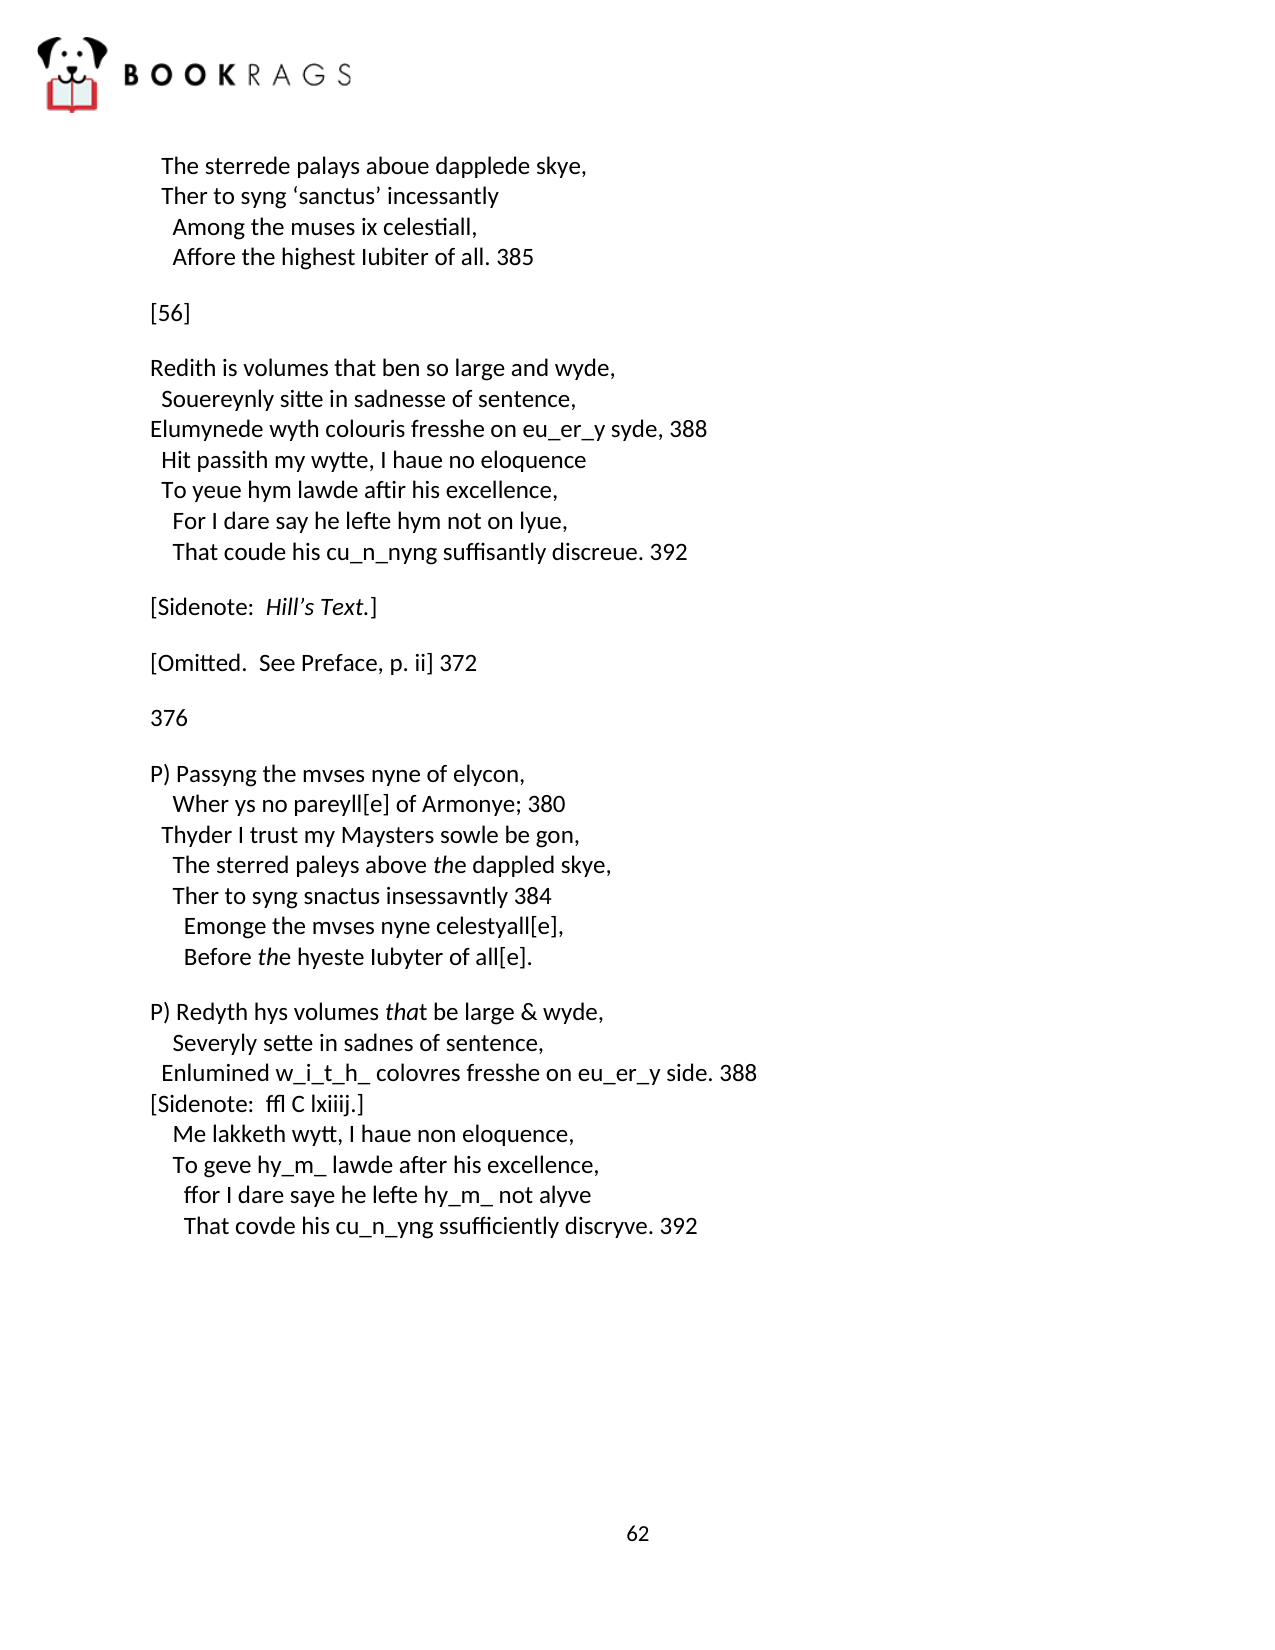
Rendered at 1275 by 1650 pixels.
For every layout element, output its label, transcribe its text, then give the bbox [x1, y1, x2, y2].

text P) Passyng the mvses nyne of elycon, Wher ys no pareyll[e] of Armonye; 380 Thyder I trust my Maysters sowle be gon, The sterred paleys above the dappled skye, Ther to syng snactus insessavntly 384 Emonge the mvses nyne celestyall[e], Before the hyeste Iubyter of all[e]. [150, 758, 1125, 971]
text [Sidenote: Hill’s Text.] [150, 591, 1125, 622]
text 376 [150, 702, 1125, 733]
text [Omitted. See Preface, p. ii] 372 [150, 647, 1125, 677]
text Redith is volumes that ben so large and wyde, Souereynly sitte in sadnesse of sentence, Elumynede wyth colouris fresshe on eu_er_y syde, 388 Hit passith my wytte, I haue no eloquence To yeue hym lawde aftir his excellence, For I dare say he lefte hym not on lyue, That coude his cu_n_nyng suffisantly discreue. 392 [150, 353, 1125, 566]
picture [37, 37, 351, 113]
text P) Redyth hys volumes that be large & wyde, Severyly sette in sadnes of sentence, Enlumined w_i_t_h_ colovres fresshe on eu_er_y side. 388 [Sidenote: ffl C lxiiij.] Me lakketh wytt, I haue non eloquence, To geve hy_m_ lawde after his excellence, ffor I dare saye he lefte hy_m_ not alyve That covde his cu_n_yng ssufficiently discryve. 392 [150, 996, 1125, 1241]
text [150, 150, 1125, 272]
text [56] [150, 297, 1125, 328]
